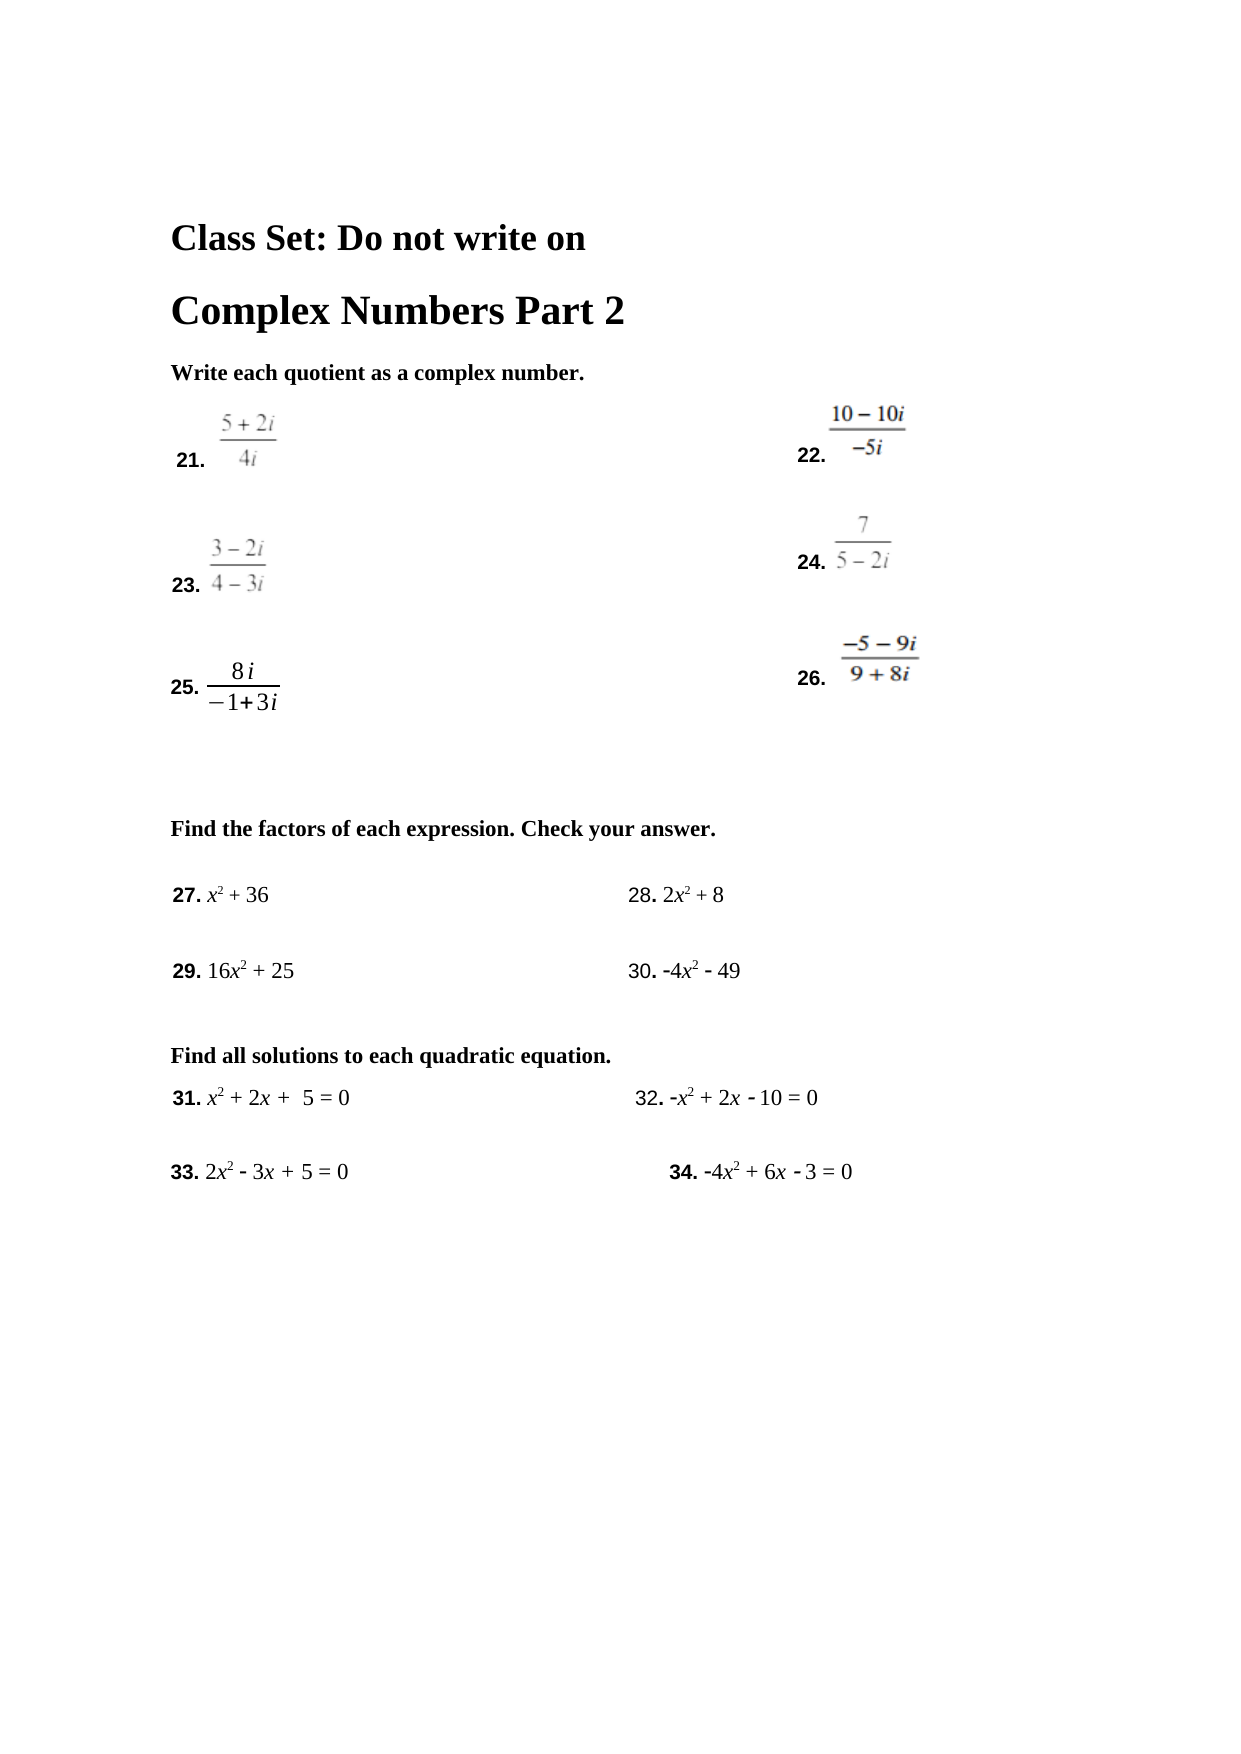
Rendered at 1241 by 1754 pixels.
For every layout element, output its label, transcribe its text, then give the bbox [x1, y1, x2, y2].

text 24. [797, 508, 944, 574]
text 33. 2x2 3x + 5 = 0 [170, 1118, 425, 1194]
text 34. 4x2 + 6x 3 = 0 [669, 1118, 944, 1194]
text Class Set: Do not write on [170, 216, 756, 259]
picture [837, 632, 925, 686]
text 25. [170, 633, 451, 716]
text 26. [797, 668, 983, 690]
text Write each quotient as a complex number. [170, 359, 756, 386]
text 22. [797, 349, 1011, 467]
text 29. 16x2 + 25 30. 4x2 49 [172, 918, 944, 994]
picture [826, 396, 911, 463]
text Complex Numbers Part 2 [170, 285, 756, 333]
text 31. x2 + 2x + 5 = 0 32. x2 + 2x 10 = 0 [172, 1084, 944, 1111]
text 21. [170, 407, 451, 472]
text Find the factors of each expression. Check your answer. [170, 815, 944, 842]
text 27. x2 + 36 28. 2x2 + 8 [172, 842, 944, 918]
text 23. [172, 508, 451, 597]
text Find all solutions to each quadratic equation. [170, 1042, 944, 1068]
